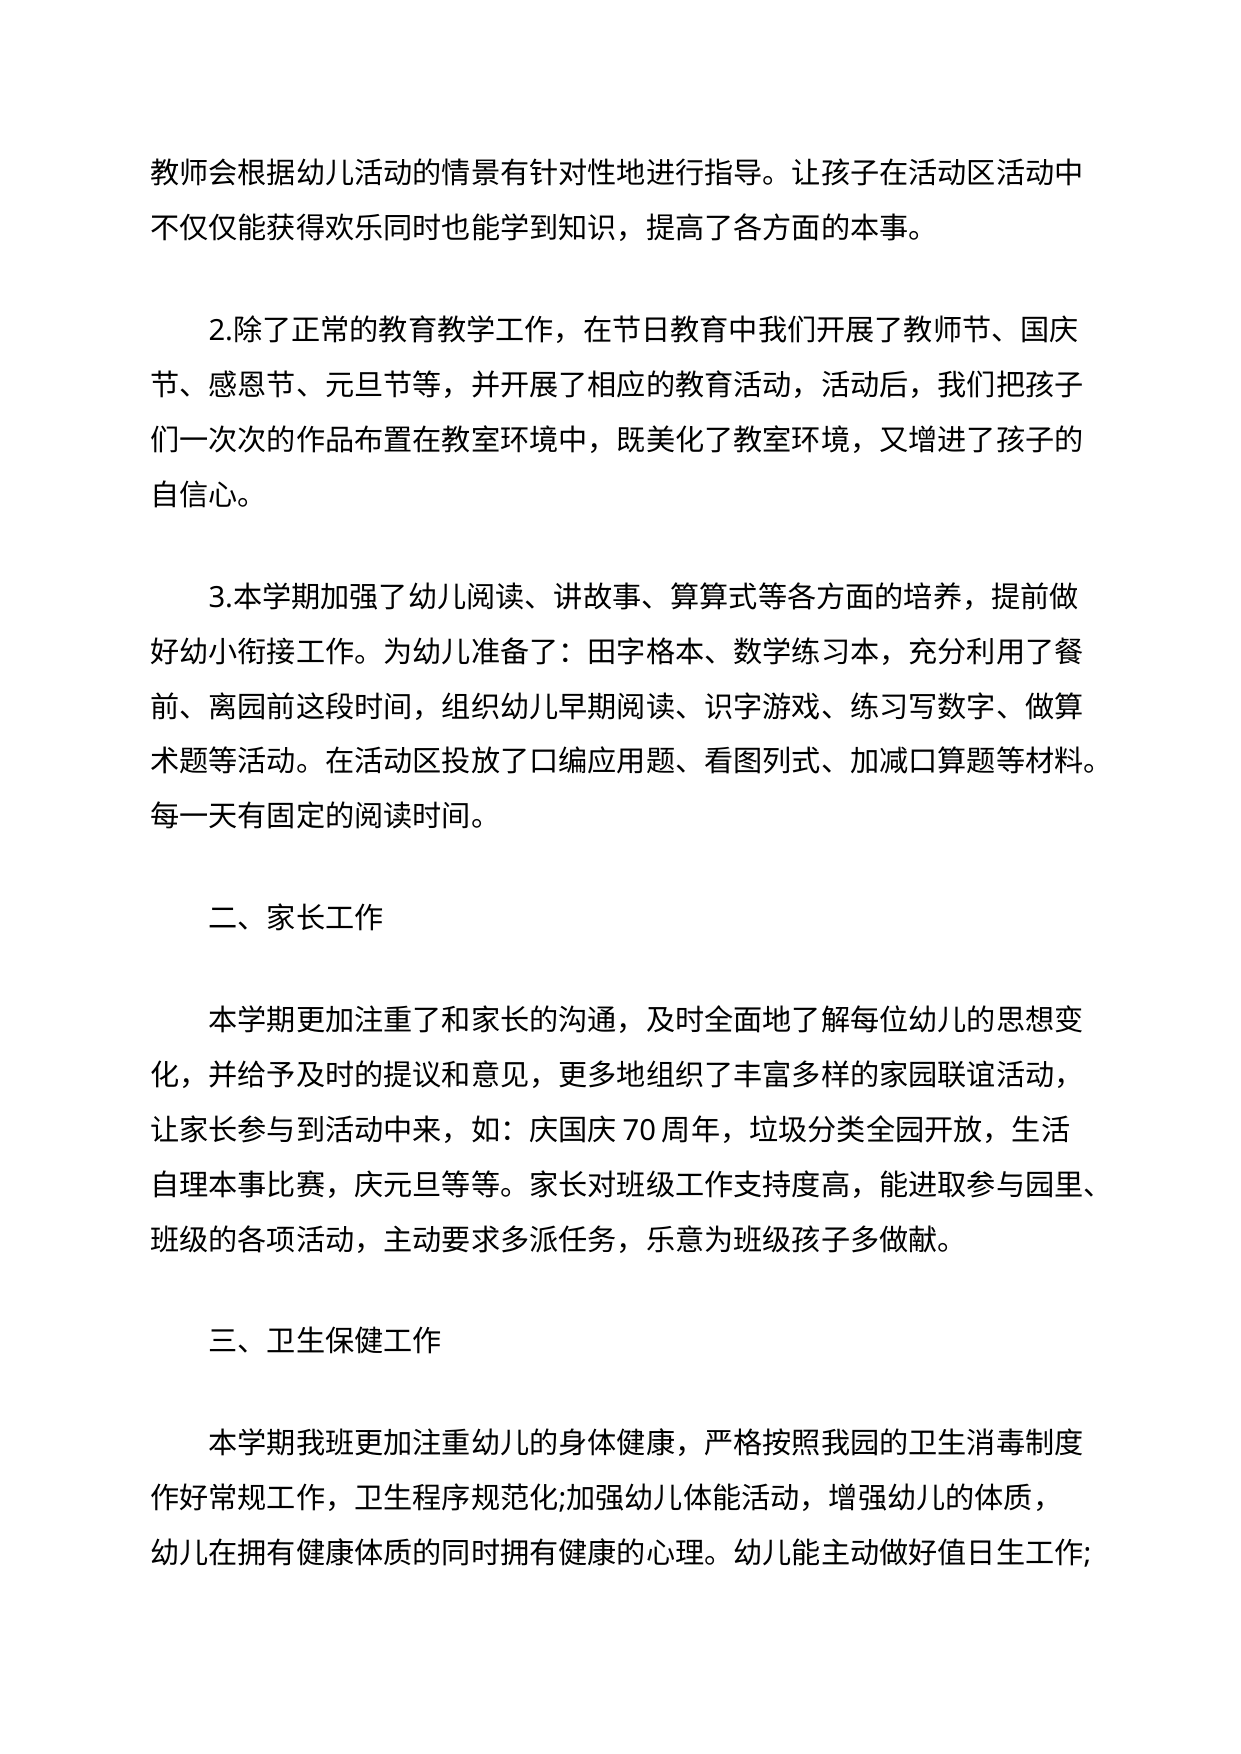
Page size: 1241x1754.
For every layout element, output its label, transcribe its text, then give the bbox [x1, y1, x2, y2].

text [150, 1420, 1090, 1572]
text 2.除了正常的教育教学工作，在节日教育中我们开展了教师节、国庆节、感恩节、元旦节等，并开展了相应的教育活动，活动后，我们把孩子们一次次的作品布置在教室环境中，既美化了教室环境，又增进了孩子的自信心。 [150, 307, 1090, 514]
text 3.本学期加强了幼儿阅读、讲故事、算算式等各方面的培养，提前做好幼小衔接工作。为幼儿准备了：田字格本、数学练习本，充分利用了餐前、离园前这段时间，组织幼儿早期阅读、识字游戏、练习写数字、做算术题等活动。在活动区投放了口编应用题、看图列式、加减口算题等材料。每一天有固定的阅读时间。 [150, 573, 1090, 835]
text 三、卫生保健工作 [150, 1318, 1090, 1360]
text 二、家长工作 [150, 895, 1090, 937]
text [150, 150, 1090, 247]
text 本学期更加注重了和家长的沟通，及时全面地了解每位幼儿的思想变化，并给予及时的提议和意见，更多地组织了丰富多样的家园联谊活动，让家长参与到活动中来，如：庆国庆70周年，垃圾分类全园开放，生活自理本事比赛，庆元旦等等。家长对班级工作支持度高，能进取参与园里、班级的各项活动，主动要求多派任务，乐意为班级孩子多做献。 [150, 996, 1090, 1258]
